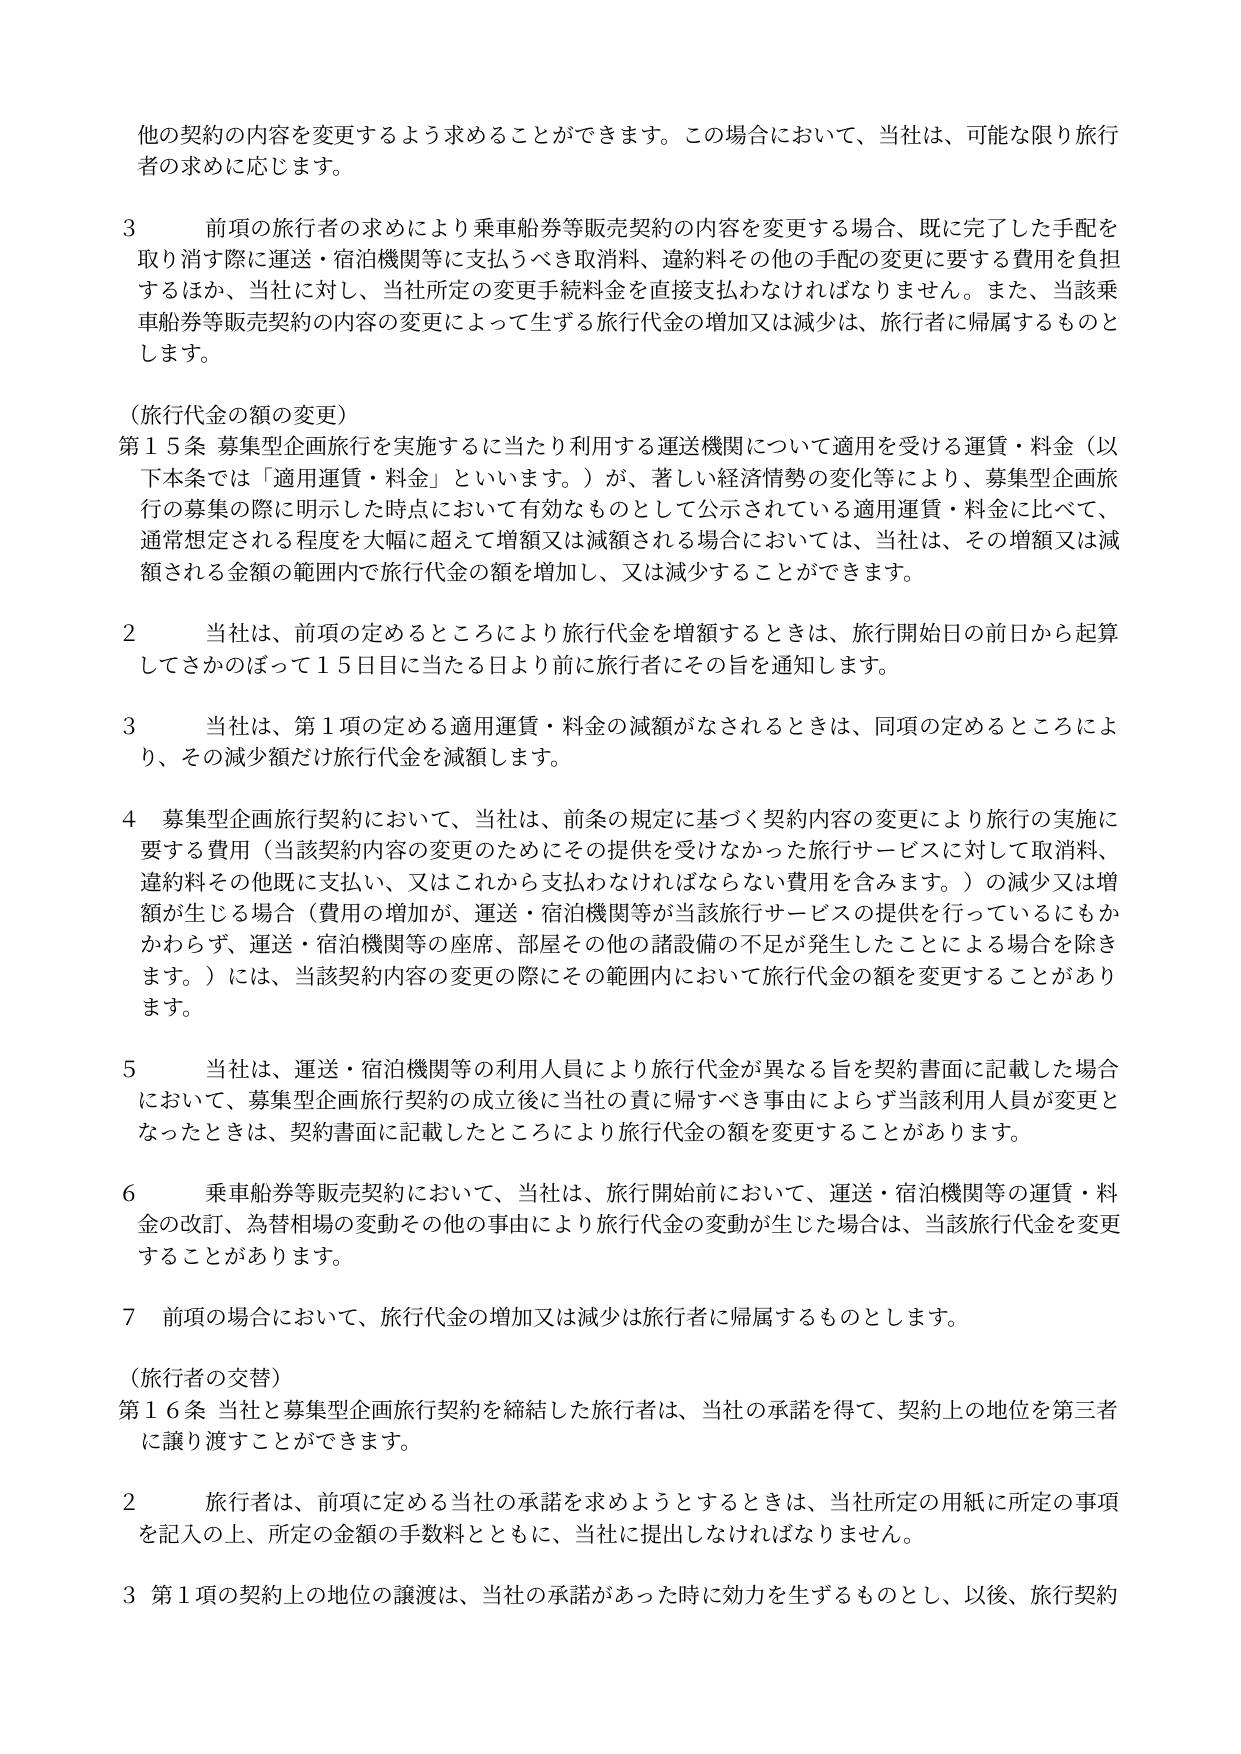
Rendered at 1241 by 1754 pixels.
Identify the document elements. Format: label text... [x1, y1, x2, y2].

list 当社は、前項の定めるところにより旅行代金を増額するときは、旅行開始日の前日から起算してさかのぼって１５日目に当たる日より前に旅行者にその旨を通知します。 [118, 616, 1122, 679]
list 当社は、運送・宿泊機関等の利用人員により旅行代金が異なる旨を契約書面に記載した場合において、募集型企画旅行契約の成立後に当社の責に帰すべき事由によらず当該利用人員が変更となったときは、契約書面に記載したところにより旅行代金の額を変更することがあります。 [118, 1052, 1122, 1146]
text （旅行者の交替） [118, 1361, 1122, 1393]
text 第１６条 当社と募集型企画旅行契約を締結した旅行者は、当社の承諾を得て、契約上の地位を第三者に譲り渡すことができます。 [118, 1393, 1122, 1456]
list 当社は、第１項の定める適用運賃・料金の減額がなされるときは、同項の定めるところにより、その減少額だけ旅行代金を減額します。 [118, 709, 1122, 772]
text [118, 1578, 1122, 1610]
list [118, 118, 1122, 181]
list 前項の旅行者の求めにより乗車船券等販売契約の内容を変更する場合、既に完了した手配を取り消す際に運送・宿泊機関等に支払うべき取消料、違約料その他の手配の変更に要する費用を負担するほか、当社に対し、当社所定の変更手続料金を直接支払わなければなりません。また、当該乗車船券等販売契約の内容の変更によって生ずる旅行代金の増加又は減少は、旅行者に帰属するものとします。 [118, 211, 1122, 368]
list 乗車船券等販売契約において、当社は、旅行開始前において、運送・宿泊機関等の運賃・料金の改訂、為替相場の変動その他の事由により旅行代金の変動が生じた場合は、当該旅行代金を変更することがあります。 [118, 1176, 1122, 1270]
text 第１５条 募集型企画旅行を実施するに当たり利用する運送機関について適用を受ける運賃・料金（以下本条では「適用運賃・料金」といいます。）が、著しい経済情勢の変化等により、募集型企画旅行の募集の際に明示した時点において有効なものとして公示されている適用運賃・料金に比べて、通常想定される程度を大幅に超えて増額又は減額される場合においては、当社は、その増額又は減額される金額の範囲内で旅行代金の額を増加し、又は減少することができます。 [118, 429, 1122, 587]
text ４ 募集型企画旅行契約において、当社は、前条の規定に基づく契約内容の変更により旅行の実施に要する費用（当該契約内容の変更のためにその提供を受けなかった旅行サービスに対して取消料、違約料その他既に支払い、又はこれから支払わなければならない費用を含みます。）の減少又は増額が生じる場合（費用の増加が、運送・宿泊機関等が当該旅行サービスの提供を行っているにもかかわらず、運送・宿泊機関等の座席、部屋その他の諸設備の不足が発生したことによる場合を除きます。）には、当該契約内容の変更の際にその範囲内において旅行代金の額を変更することがあります。 [118, 802, 1122, 1022]
list 旅行者は、前項に定める当社の承諾を求めようとするときは、当社所定の用紙に所定の事項を記入の上、所定の金額の手数料とともに、当社に提出しなければなりません。 [118, 1486, 1122, 1548]
list 前項の場合において、旅行代金の増加又は減少は旅行者に帰属するものとします。 [118, 1300, 1122, 1332]
text （旅行代金の額の変更） [118, 398, 1122, 429]
